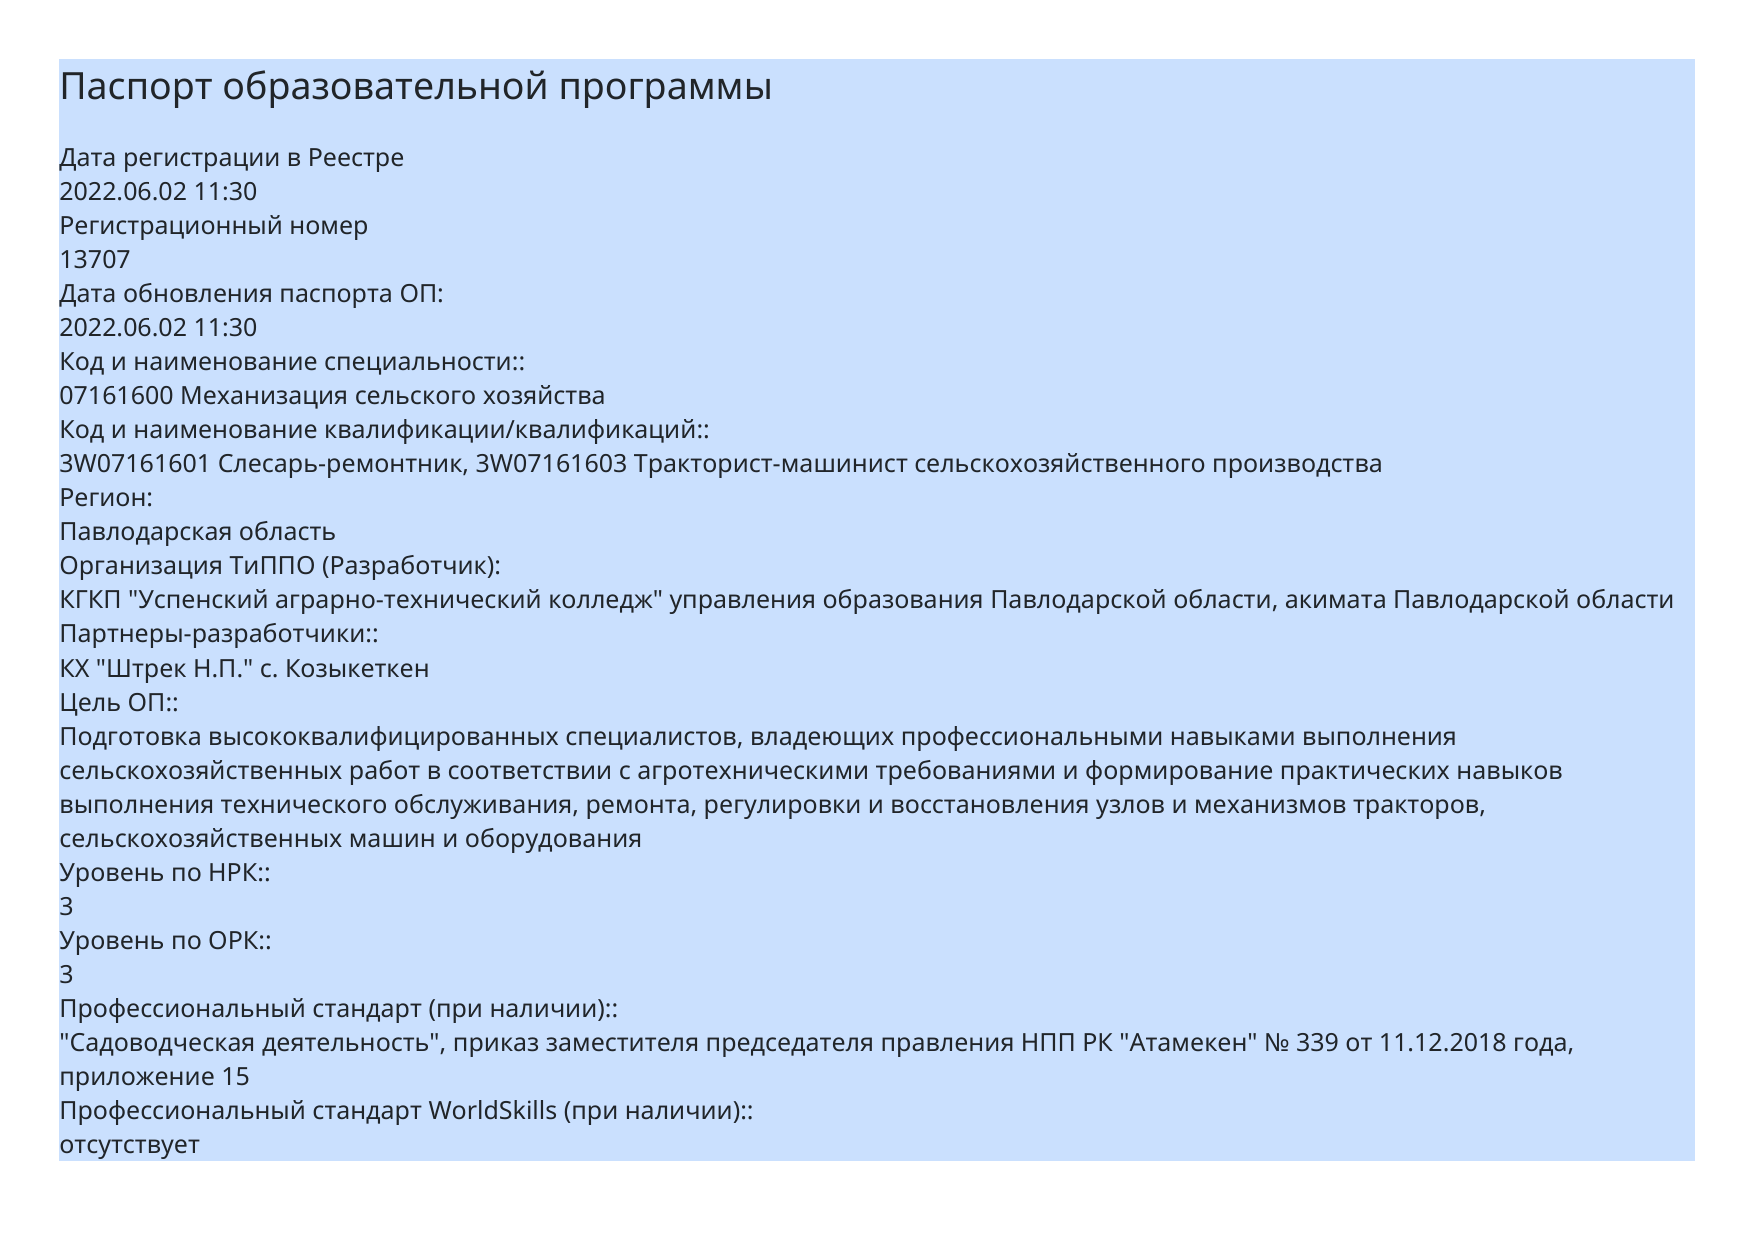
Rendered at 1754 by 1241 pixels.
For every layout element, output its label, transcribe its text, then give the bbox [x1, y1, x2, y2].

text Уровень по НРК:: [59, 854, 1695, 889]
text Дата регистрации в Реестре 2022.06.02 11:30 [59, 139, 1695, 207]
text Дата обновления паспорта ОП: 2022.06.02 11:30 [59, 276, 1695, 344]
text Партнеры-разработчики:: КХ "Штрек Н.П." с. Козыкеткен [59, 616, 1695, 684]
text Код и наименование квалификации/квалификаций:: 3W07161601 Слесарь-ремонтник, 3W07161603 Тракторист-машинист сельскохозяйственного производства [59, 412, 1695, 480]
text Цель ОП:: Подготовка высококвалифицированных специалистов, владеющих профессиональными навыками выполнения сельскохозяйственных работ в соответствии с агротехническими требованиями и формирование практических навыков выполнения технического обслуживания, ремонта, регулировки и восстановления узлов и механизмов тракторов, сельскохозяйственных машин и оборудования [59, 684, 1695, 854]
text Профессиональный стандарт (при наличии):: "Садоводческая деятельность", приказ заместителя председателя правления НПП РК "Атамекен" № 339 от 11.12.2018 года, приложение 15 [59, 991, 1695, 1093]
text Паспорт образовательной программы [59, 59, 1695, 110]
text Код и наименование специальности:: 07161600 Механизация сельского хозяйства [59, 344, 1695, 412]
text Регион: Павлодарская область [59, 480, 1695, 548]
text 3 [59, 889, 1695, 923]
text Организация ТиППО (Разработчик): КГКП "Успенский аграрно-технический колледж" управления образования Павлодарской области, акимата Павлодарской области [59, 548, 1695, 616]
text Регистрационный номер 13707 [59, 207, 1695, 276]
text Профессиональный стандарт WorldSkills (при наличии):: отсутствует [59, 1093, 1695, 1161]
text Уровень по ОРК:: 3 [59, 923, 1695, 991]
